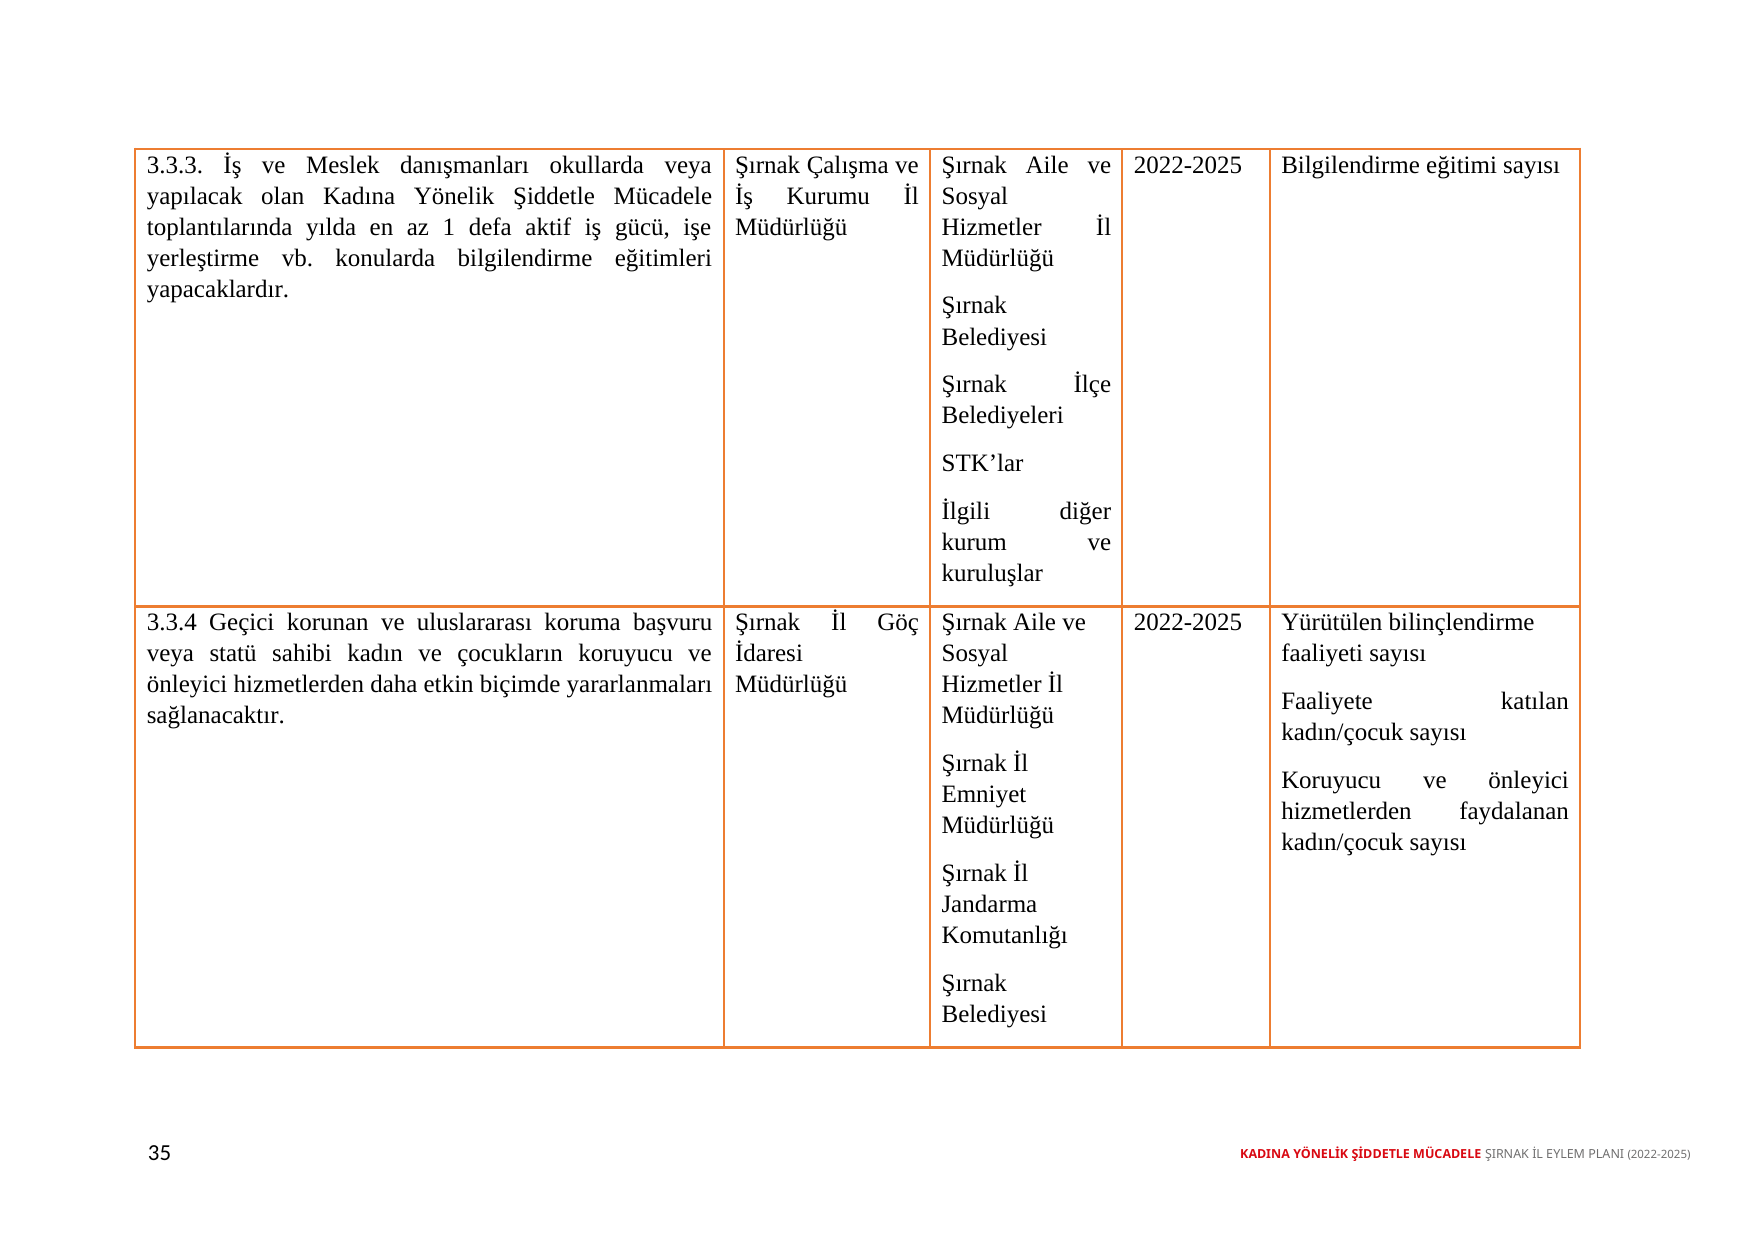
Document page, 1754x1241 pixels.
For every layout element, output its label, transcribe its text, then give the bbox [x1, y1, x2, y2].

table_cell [725, 608, 929, 1046]
table_cell Şırnak Aile ve Sosyal Hizmetler İl Müdürlüğü Şırnak Belediyesi Şırnak İlçe Belediyeleri STK’lar İlgili diğer kurum ve kuruluşlar [931, 150, 1121, 605]
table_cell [931, 608, 1121, 1046]
table_cell Bilgilendirme eğitimi sayısı [1271, 150, 1579, 605]
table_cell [725, 150, 929, 605]
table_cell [136, 608, 723, 1046]
table_cell 2022-2025 [1123, 150, 1269, 605]
table_cell 2022-2025 [1123, 608, 1269, 1046]
table_cell 3.3.3. İş ve Meslek danışmanları okullarda veya yapılacak olan Kadına Yönelik Şiddetle Mücadele toplantılarında yılda en az 1 defa aktif iş gücü, işe yerleştirme vb. konularda bilgilendirme eğitimleri yapacaklardır. [136, 150, 723, 605]
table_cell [1271, 608, 1579, 1046]
